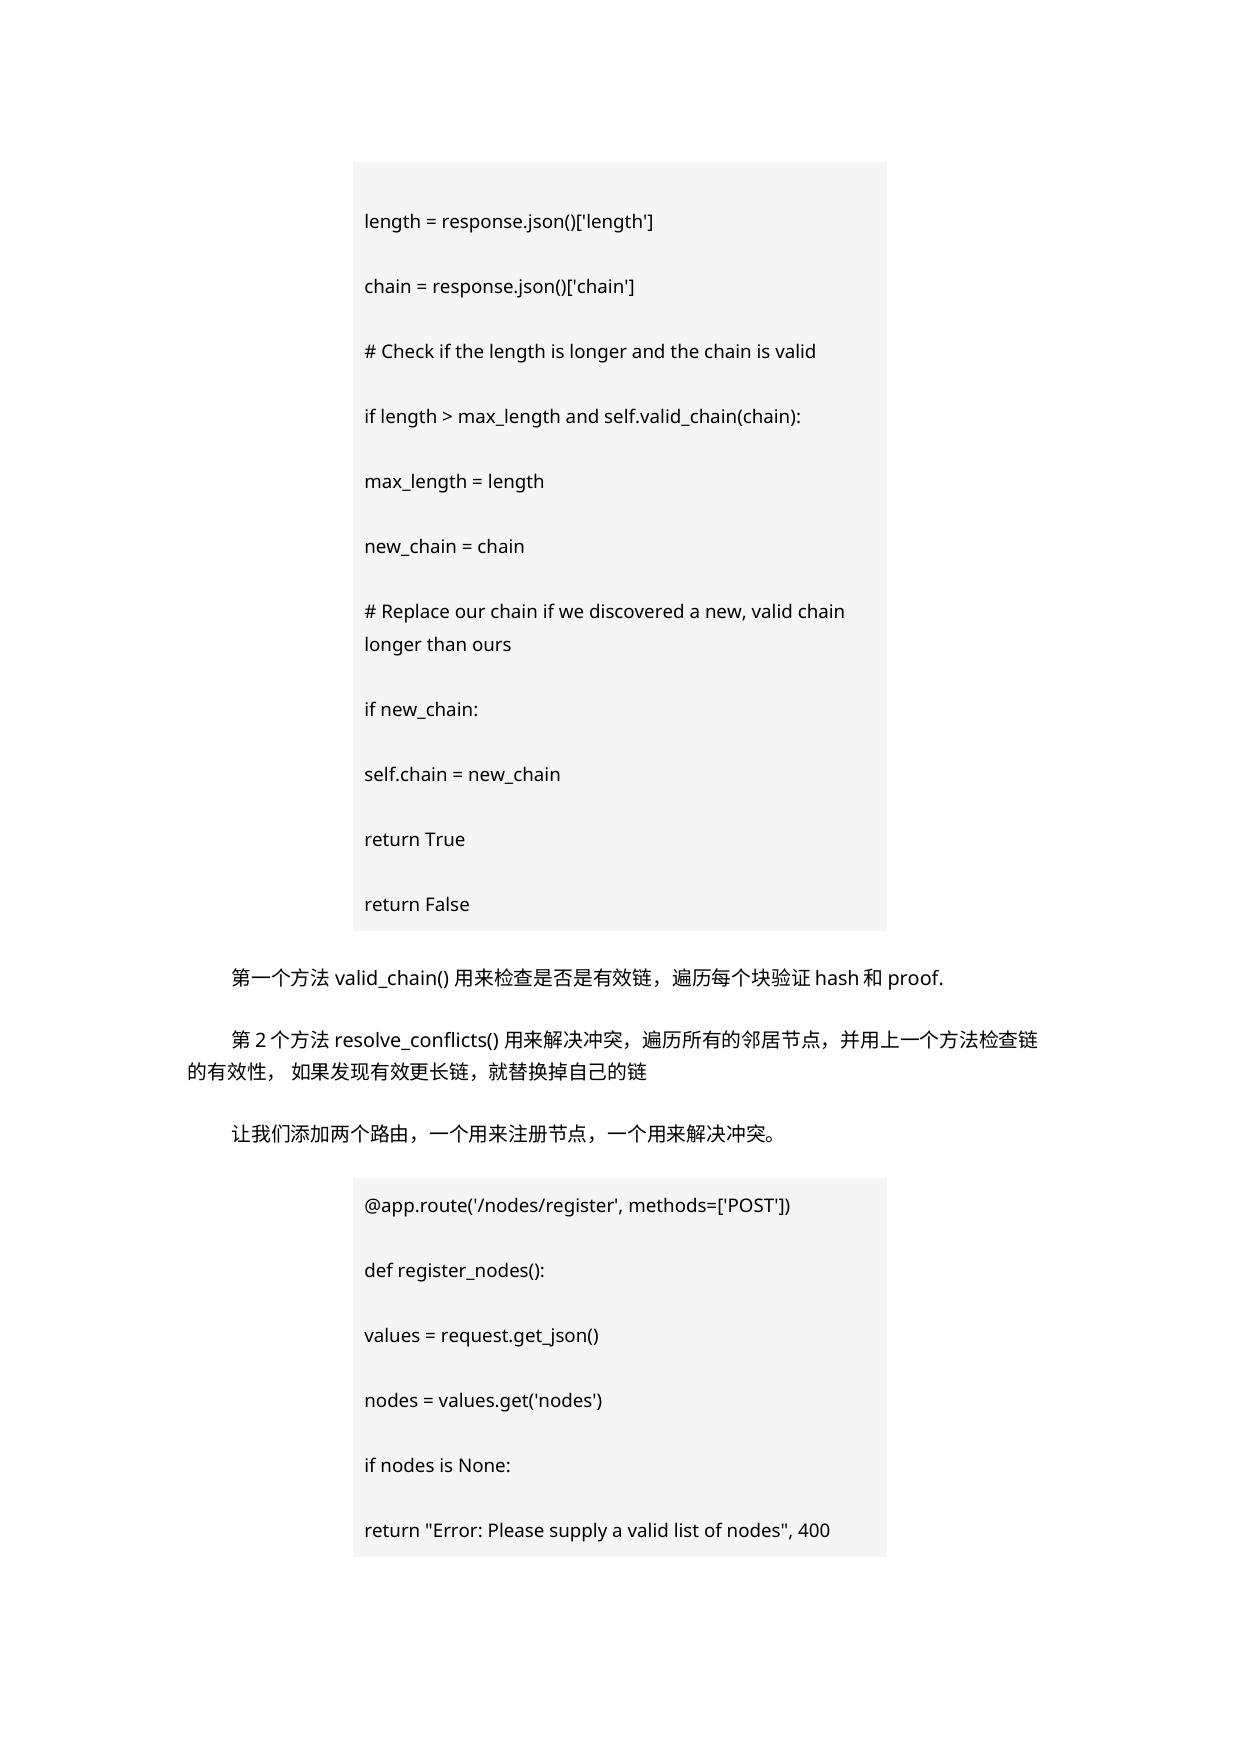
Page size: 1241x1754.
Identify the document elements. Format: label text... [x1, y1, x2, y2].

text 第2个方法 resolve_conflicts() 用来解决冲突，遍历所有的邻居节点，并用上一个方法检查链的有效性， 如果发现有效更长链，就替换掉自己的链 [187, 1022, 1053, 1087]
text 让我们添加两个路由，一个用来注册节点，一个用来解决冲突。 [187, 1116, 1053, 1149]
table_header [353, 1178, 887, 1557]
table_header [353, 162, 887, 931]
text 第一个方法 valid_chain() 用来检查是否是有效链，遍历每个块验证hash和proof. [187, 961, 1053, 993]
